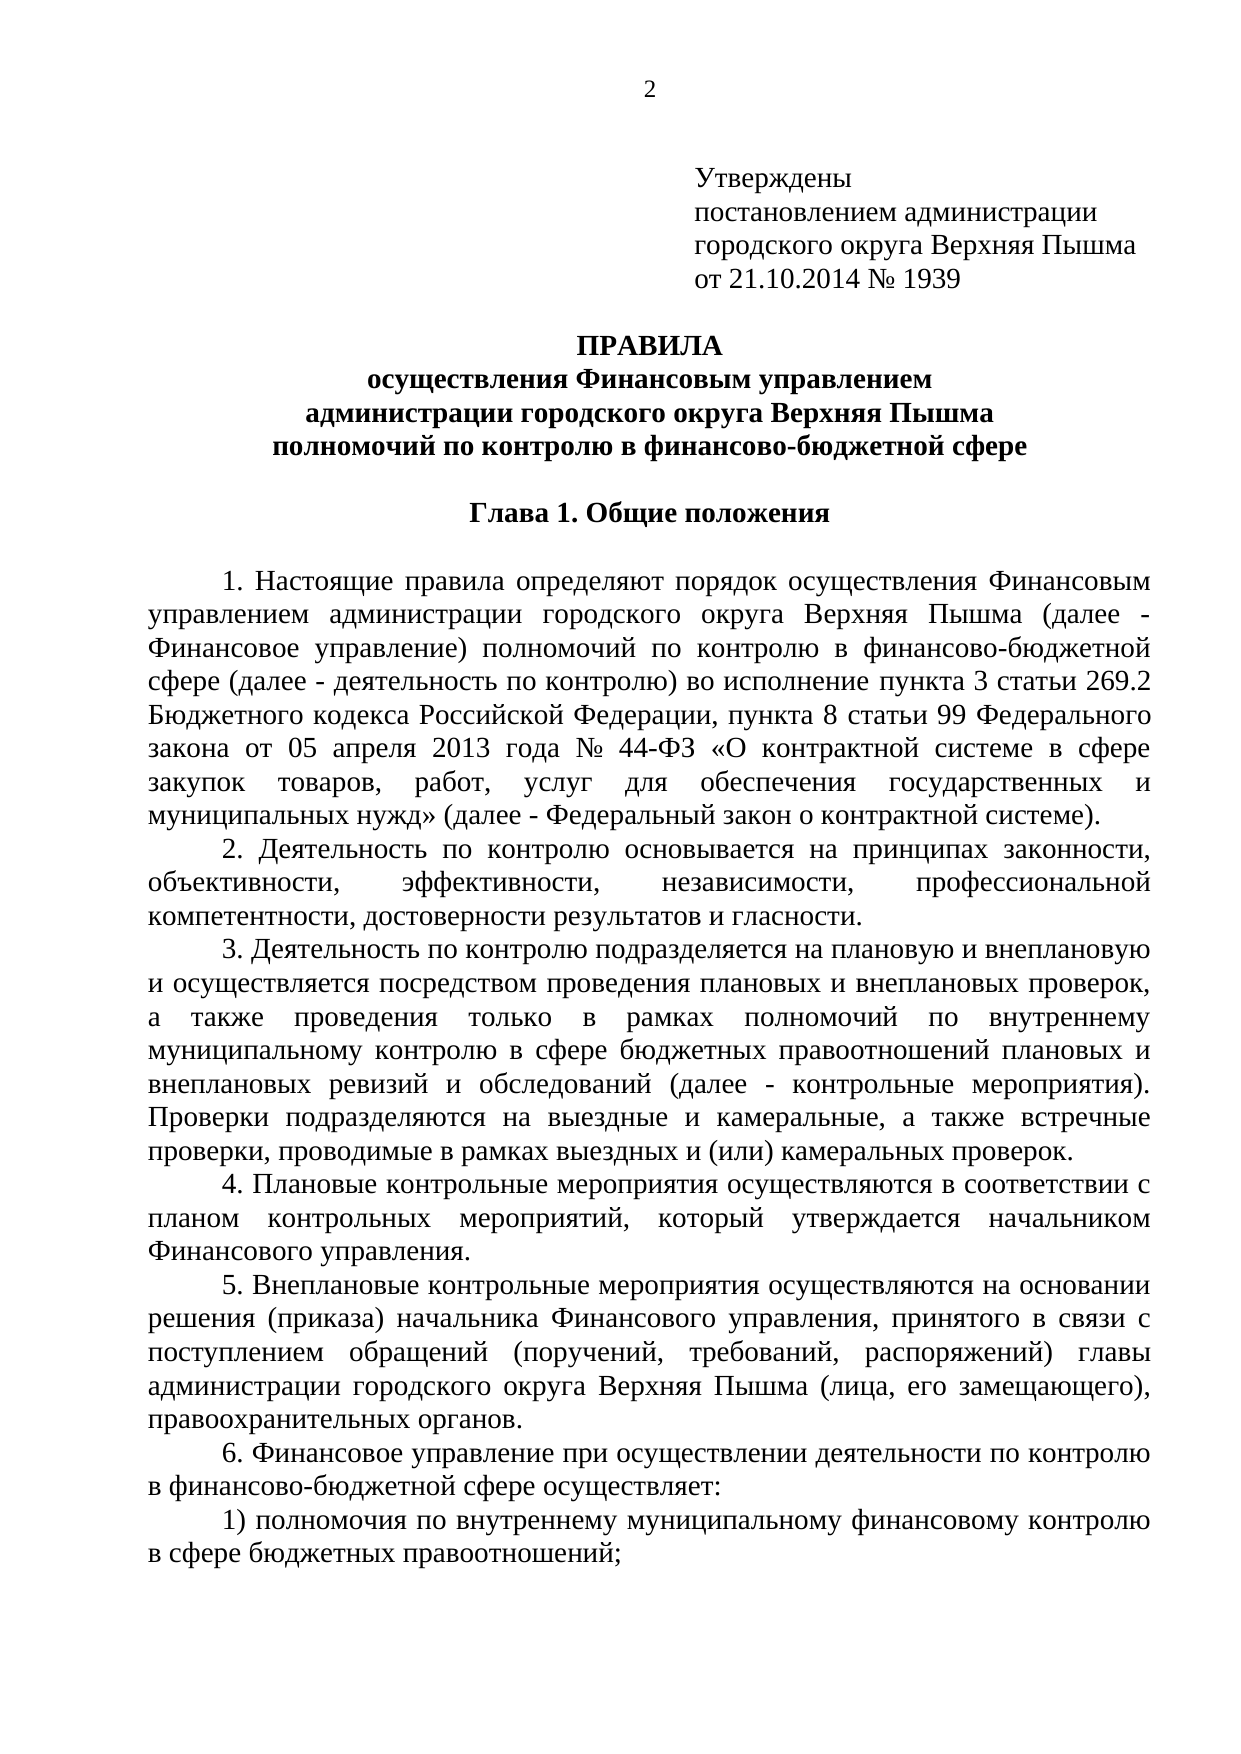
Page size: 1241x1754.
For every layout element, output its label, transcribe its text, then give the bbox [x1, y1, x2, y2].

text от 21.10.2014 № 1939 [148, 261, 1152, 294]
text городского округа Верхняя Пышма [148, 227, 1152, 261]
text 4. Плановые контрольные мероприятия осуществляются в соответствии с планом контрольных мероприятий, который утверждается начальником Финансового управления. [148, 1166, 1152, 1267]
text 1) полномочия по внутреннему муниципальному финансовому контролю в сфере бюджетных правоотношений; [148, 1502, 1152, 1569]
text постановлением администрации [148, 194, 1152, 227]
text администрации городского округа Верхняя Пышма [148, 395, 1152, 428]
text 6. Финансовое управление при осуществлении деятельности по контролю в финансово-бюджетной сфере осуществляет: [148, 1435, 1152, 1502]
text 2. Деятельность по контролю основывается на принципах законности, объективности, эффективности, независимости, профессиональной компетентности, достоверности результатов и гласности. [148, 831, 1152, 932]
text ПРАВИЛА [148, 328, 1152, 361]
text Глава 1. Общие положения [148, 496, 1152, 529]
text 5. Внеплановые контрольные мероприятия осуществляются на основании решения (приказа) начальника Финансового управления, принятого в связи с поступлением обращений (поручений, требований, распоряжений) главы администрации городского округа Верхняя Пышма (лица, его замещающего), правоохранительных органов. [148, 1267, 1152, 1435]
text 3. Деятельность по контролю подразделяется на плановую и внеплановую и осуществляется посредством проведения плановых и внеплановых проверок, а также проведения только в рамках полномочий по внутреннему муниципальному контролю в сфере бюджетных правоотношений плановых и внеплановых ревизий и обследований (далее - контрольные мероприятия). Проверки подразделяются на выездные и камеральные, а также встречные проверки, проводимые в рамках выездных и (или) камеральных проверок. [148, 932, 1152, 1166]
text 1. Настоящие правила определяют порядок осуществления Финансовым управлением администрации городского округа Верхняя Пышма (далее - Финансовое управление) полномочий по контролю в финансово-бюджетной сфере (далее - деятельность по контролю) во исполнение пункта 3 статьи 269.2 Бюджетного кодекса Российской Федерации, пункта 8 статьи 99 Федерального закона от 05 апреля 2013 года № 44-ФЗ «О контрактной системе в сфере закупок товаров, работ, услуг для обеспечения государственных и муниципальных нужд» (далее - Федеральный закон о контрактной системе). [148, 563, 1152, 831]
text Утверждены [148, 160, 1152, 194]
text полномочий по контролю в финансово-бюджетной сфере [148, 428, 1152, 462]
text осуществления Финансовым управлением [148, 361, 1152, 395]
